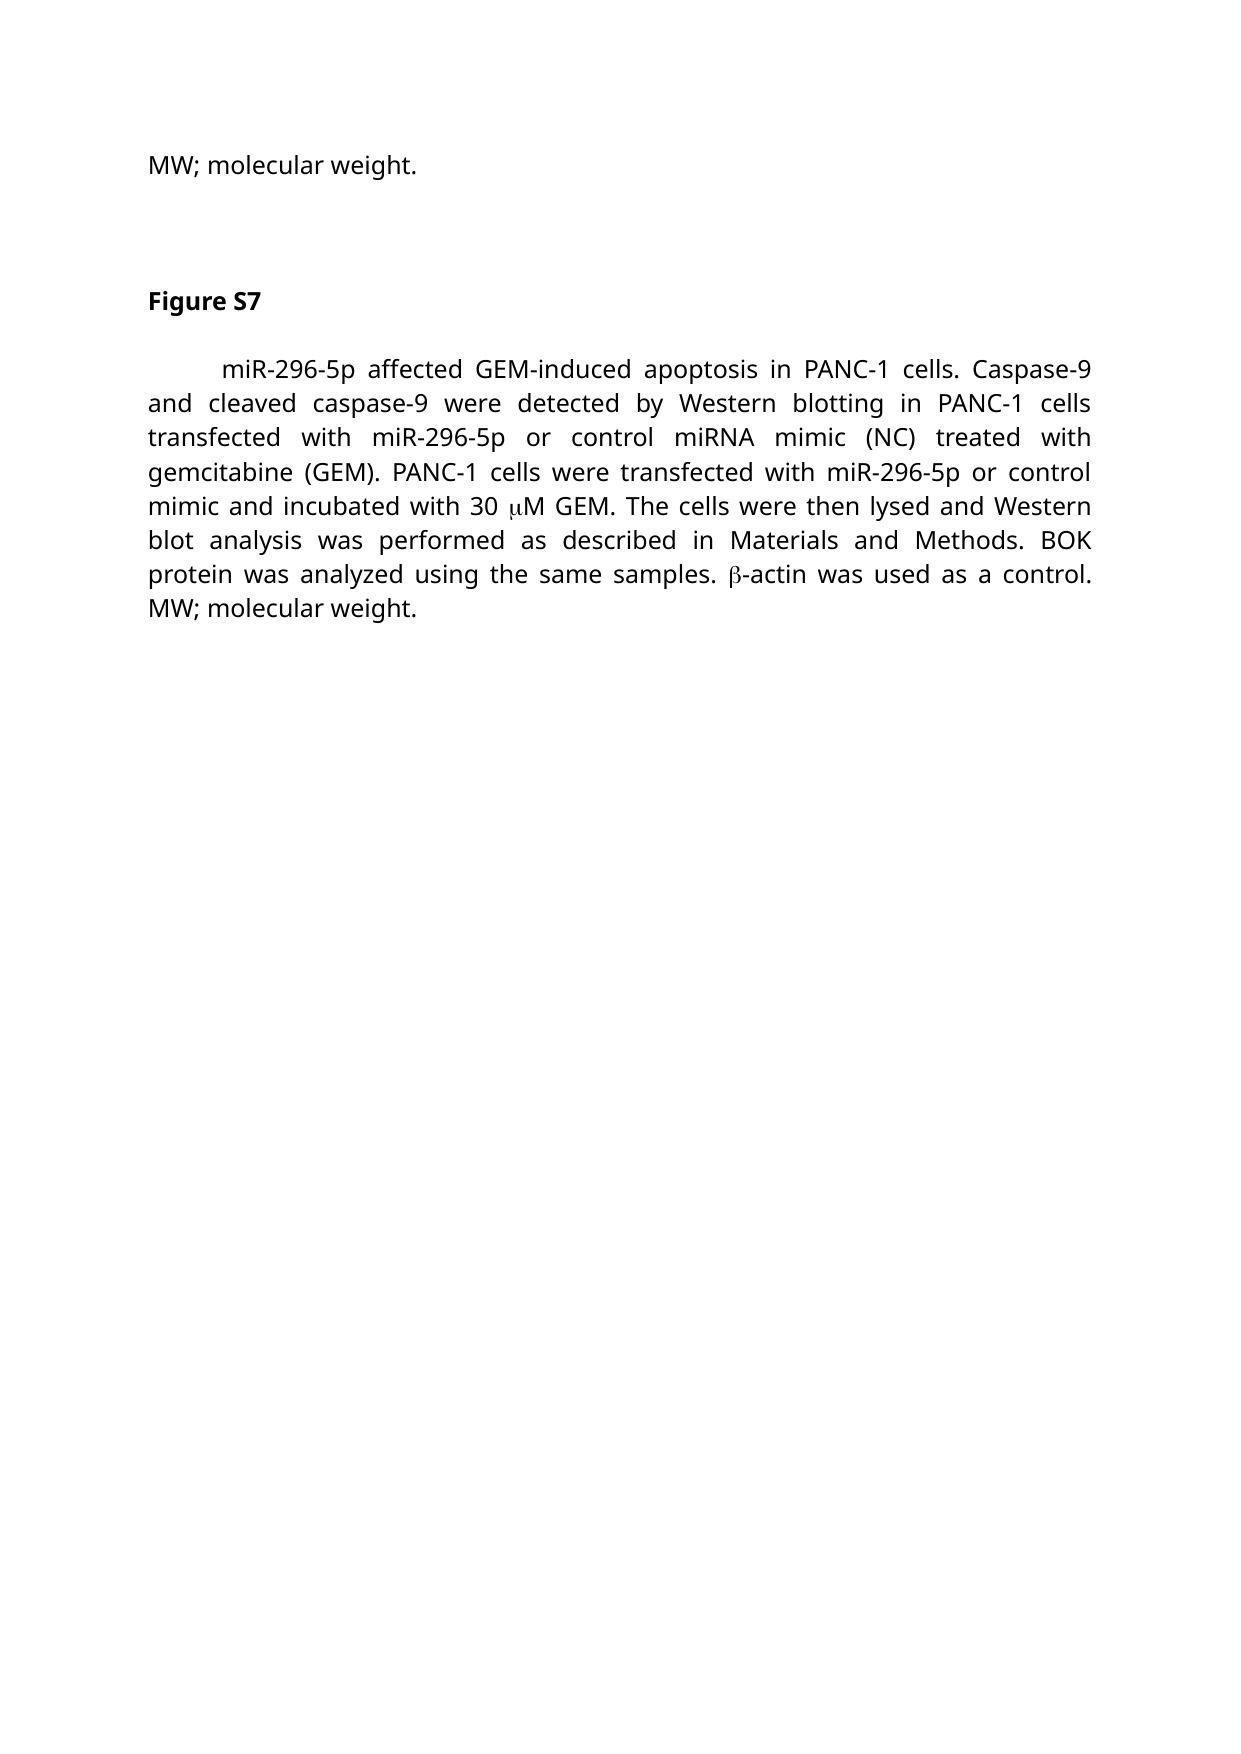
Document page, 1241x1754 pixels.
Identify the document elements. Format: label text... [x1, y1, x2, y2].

text miR-296-5p affected GEM-induced apoptosis in PANC-1 cells. Caspase-9 and cleaved caspase-9 were detected by Western blotting in PANC-1 cells transfected with miR-296-5p or control miRNA mimic (NC) treated with gemcitabine (GEM). PANC-1 cells were transfected with miR-296-5p or control mimic and incubated with 30 M GEM. The cells were then lysed and Western blot analysis was performed as described in Materials and Methods. BOK protein was analyzed using the same samples. -actin was used as a control. MW; molecular weight. [148, 352, 1093, 624]
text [148, 148, 1093, 182]
text Figure S7 [148, 284, 1093, 318]
